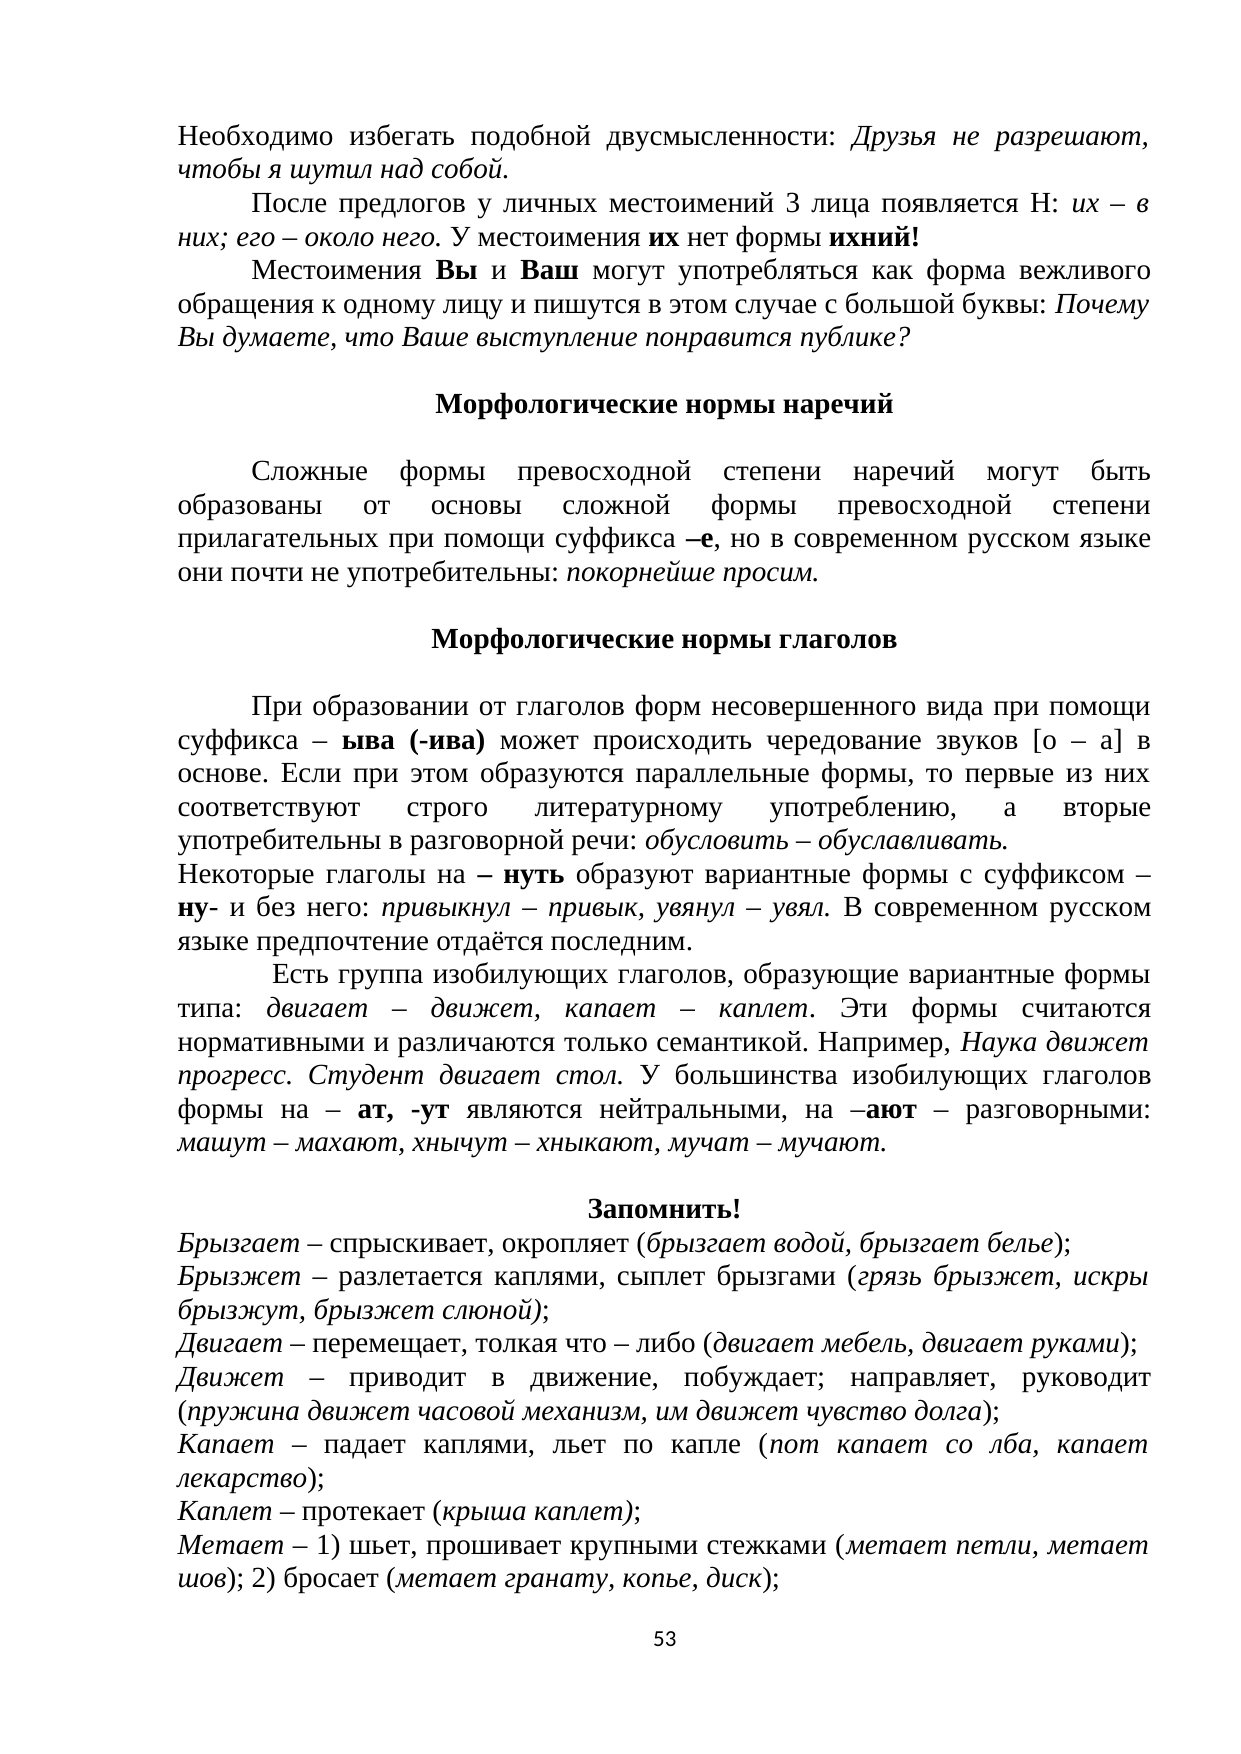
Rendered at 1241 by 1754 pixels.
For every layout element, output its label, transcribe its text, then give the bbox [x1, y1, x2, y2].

text Метает – 1) шьет, прошивает крупными стежками (метает петли, метает шов); 2) бросает (метает гранату, копье, диск); [177, 1527, 1152, 1594]
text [177, 118, 1152, 185]
text Каплет – протекает (крыша каплет); [177, 1493, 1152, 1527]
text Есть группа изобилующих глаголов, образующие вариантные формы типа: двигает – движет, капает – каплет. Эти формы считаются нормативными и различаются только семантикой. Например, Наука движет прогресс. Студент двигает стол. У большинства изобилующих глаголов формы на – ат, -ут являются нейтральными, на –ают – разговорными: машут – махают, хнычут – хныкают, мучат – мучают. [177, 957, 1152, 1158]
text Морфологические нормы глаголов [177, 621, 1152, 655]
text Двигает – перемещает, толкая что – либо (двигает мебель, двигает руками); [177, 1326, 1152, 1359]
text Местоимения Вы и Ваш могут употребляться как форма вежливого обращения к одному лицу и пишутся в этом случае с большой буквы: Почему Вы думаете, что Ваше выступление понравится публике? [177, 252, 1152, 353]
text При образовании от глаголов форм несовершенного вида при помощи суффикса – ыва (-ива) может происходить чередование звуков [о – а] в основе. Если при этом образуются параллельные формы, то первые из них соответствуют строго литературному употреблению, а вторые употребительны в разговорной речи: обусловить – обуславливать. [177, 688, 1152, 856]
text Движет – приводит в движение, побуждает; направляет, руководит (пружина движет часовой механизм, им движет чувство долга); [177, 1359, 1152, 1426]
text Запомнить! [177, 1191, 1152, 1225]
text Брызжет – разлетается каплями, сыплет брызгами (грязь брызжет, искры брызжут, брызжет слюной); [177, 1258, 1152, 1326]
text После предлогов у личных местоимений 3 лица появляется Н: их – в них; его – около него. У местоимения их нет формы ихний! [177, 185, 1152, 252]
text Сложные формы превосходной степени наречий могут быть образованы от основы сложной формы превосходной степени прилагательных при помощи суффикса –е, но в современном русском языке они почти не употребительны: покорнейше просим. [177, 453, 1152, 588]
text Капает – падает каплями, льет по капле (пот капает со лба, капает лекарство); [177, 1426, 1152, 1493]
text Брызгает – спрыскивает, окропляет (брызгает водой, брызгает белье); [177, 1225, 1152, 1258]
text Морфологические нормы наречий [177, 386, 1152, 420]
text Некоторые глаголы на – нуть образуют вариантные формы с суффиксом – ну- и без него: привыкнул – привык, увянул – увял. В современном русском языке предпочтение отдаётся последним. [177, 856, 1152, 957]
